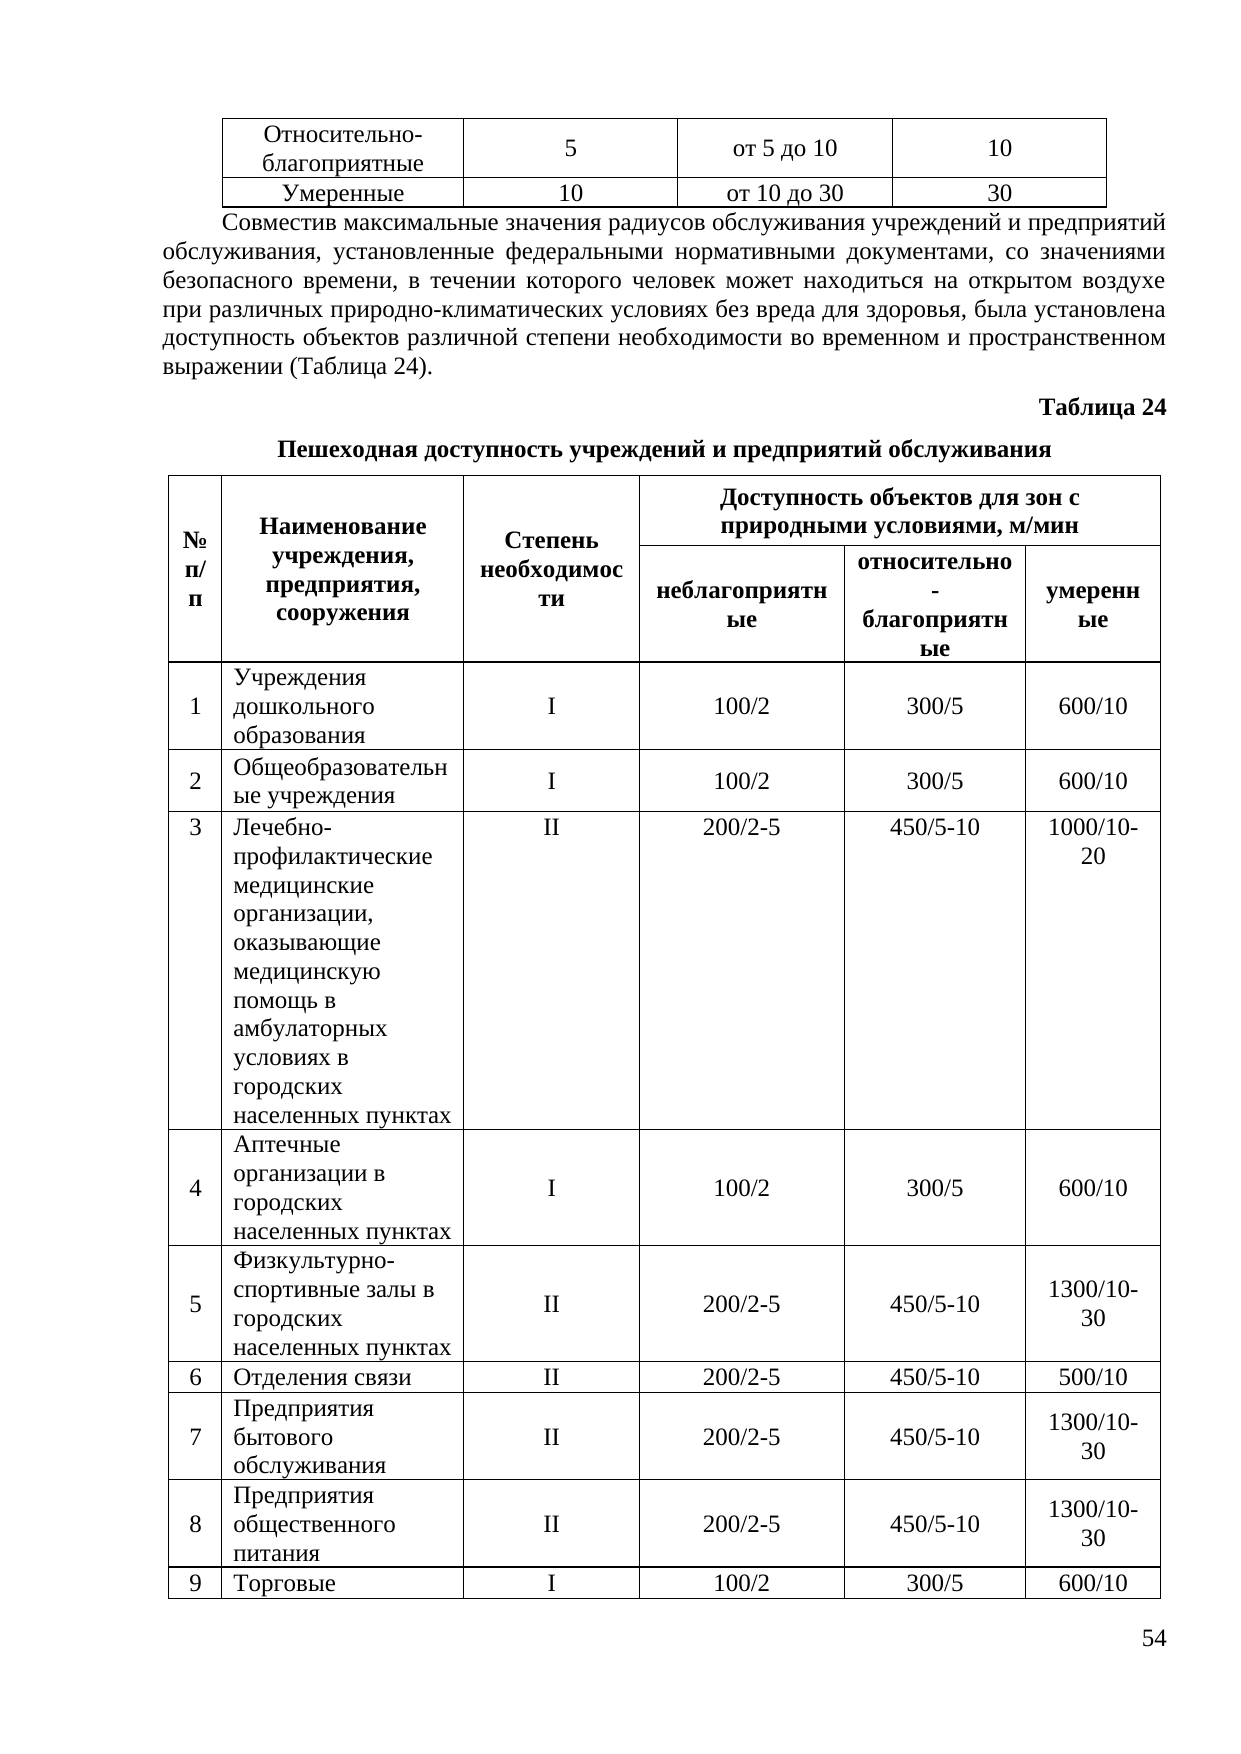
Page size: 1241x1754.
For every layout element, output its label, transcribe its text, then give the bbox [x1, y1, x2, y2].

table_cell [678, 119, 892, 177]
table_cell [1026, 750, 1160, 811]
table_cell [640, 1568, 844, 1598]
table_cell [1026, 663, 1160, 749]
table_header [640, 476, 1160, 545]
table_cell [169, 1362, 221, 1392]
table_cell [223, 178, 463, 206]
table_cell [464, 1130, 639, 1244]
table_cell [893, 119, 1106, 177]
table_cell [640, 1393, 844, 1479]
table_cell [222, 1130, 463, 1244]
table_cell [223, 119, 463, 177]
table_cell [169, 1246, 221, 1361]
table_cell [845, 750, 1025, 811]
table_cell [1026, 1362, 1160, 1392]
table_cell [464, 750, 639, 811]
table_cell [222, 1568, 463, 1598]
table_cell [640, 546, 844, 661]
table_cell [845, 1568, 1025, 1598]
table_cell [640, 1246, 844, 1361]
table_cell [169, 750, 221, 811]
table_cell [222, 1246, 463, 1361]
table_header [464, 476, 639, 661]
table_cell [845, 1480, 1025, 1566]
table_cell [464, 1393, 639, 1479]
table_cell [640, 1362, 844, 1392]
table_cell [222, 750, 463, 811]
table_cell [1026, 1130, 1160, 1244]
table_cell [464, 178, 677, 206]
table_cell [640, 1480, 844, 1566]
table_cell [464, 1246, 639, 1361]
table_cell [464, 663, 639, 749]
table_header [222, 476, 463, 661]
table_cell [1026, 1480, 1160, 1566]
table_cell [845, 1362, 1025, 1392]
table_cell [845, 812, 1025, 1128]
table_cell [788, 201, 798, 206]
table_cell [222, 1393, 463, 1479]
text Совместив максимальные значения радиусов обслуживания учреждений и предприятий обслуживания, установленные федеральными нормативными документами, со значениями безопасного времени, в течении которого человек может находиться на открытом воздухе при различных природно-климатических условиях без вреда для здоровья, была установлена доступность объектов различной степени необходимости во временном и пространственном выражении (Таблица 24). [162, 207, 1167, 380]
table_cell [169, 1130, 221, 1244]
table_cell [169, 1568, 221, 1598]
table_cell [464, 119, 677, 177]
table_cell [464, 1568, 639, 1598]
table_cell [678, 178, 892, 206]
text Пешеходная доступность учреждений и предприятий обслуживания [162, 434, 1167, 462]
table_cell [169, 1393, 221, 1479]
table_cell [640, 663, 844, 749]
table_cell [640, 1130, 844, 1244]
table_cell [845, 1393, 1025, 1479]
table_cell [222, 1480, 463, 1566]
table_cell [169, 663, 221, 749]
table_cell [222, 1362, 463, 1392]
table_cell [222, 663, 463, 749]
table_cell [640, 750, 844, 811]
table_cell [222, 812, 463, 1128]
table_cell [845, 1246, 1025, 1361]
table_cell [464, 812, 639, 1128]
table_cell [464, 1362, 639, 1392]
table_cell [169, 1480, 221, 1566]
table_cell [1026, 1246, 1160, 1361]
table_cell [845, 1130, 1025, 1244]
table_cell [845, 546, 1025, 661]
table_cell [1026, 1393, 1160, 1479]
text Таблица 24 [162, 392, 1167, 421]
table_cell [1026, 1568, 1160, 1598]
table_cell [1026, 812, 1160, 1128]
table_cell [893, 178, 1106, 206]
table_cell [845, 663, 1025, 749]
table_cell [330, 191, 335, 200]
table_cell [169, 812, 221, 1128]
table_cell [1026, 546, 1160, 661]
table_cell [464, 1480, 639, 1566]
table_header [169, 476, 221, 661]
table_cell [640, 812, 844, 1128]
